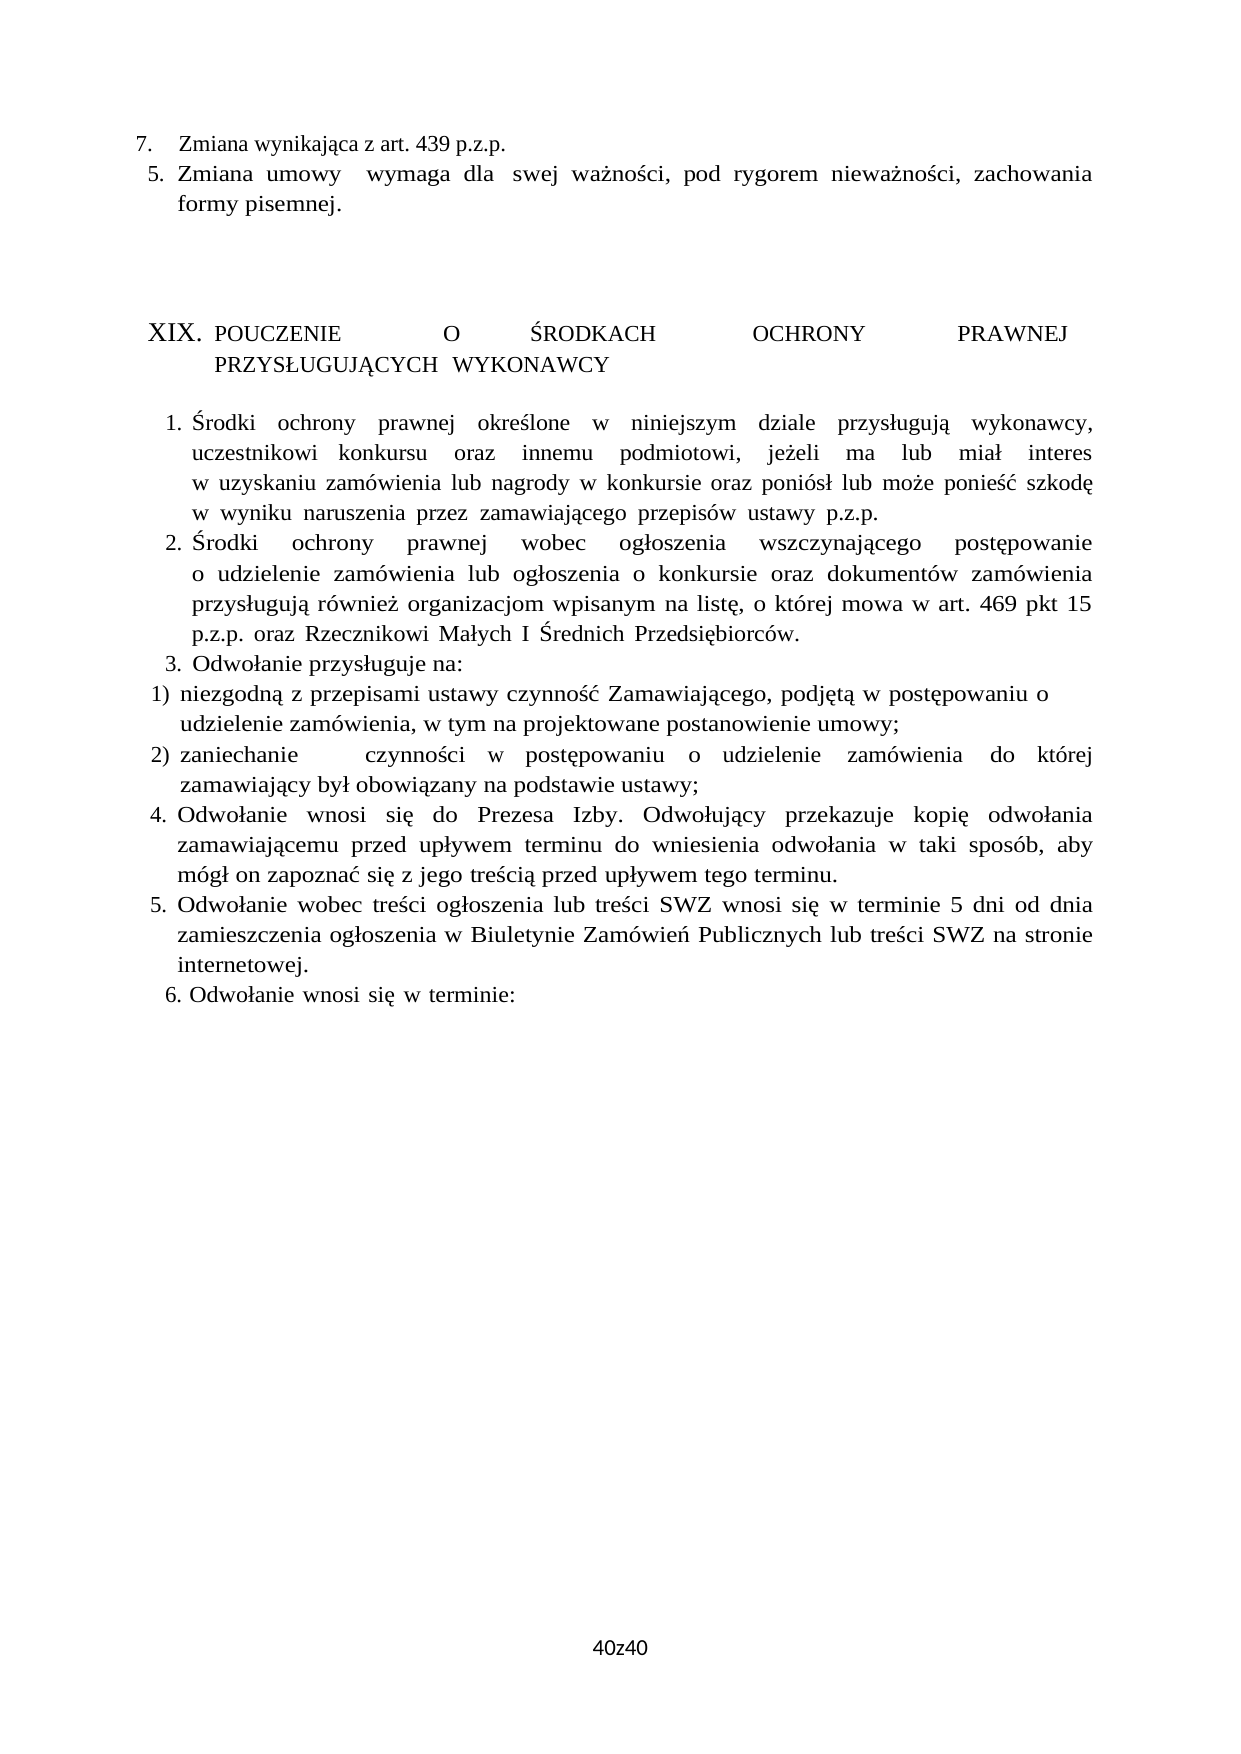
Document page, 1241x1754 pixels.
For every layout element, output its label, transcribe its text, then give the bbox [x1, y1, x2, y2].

list Środki ochrony prawnej wobec ogłoszenia wszczynającego postępowanie o udzielenie zamówienia lub ogłoszenia o konkursie oraz dokumentów zamówienia przysługują również organizacjom wpisanym na listę, o której mowa w art. 469 pkt 15 [165, 529, 1093, 616]
list Odwołanie wnosi się do Prezesa Izby. Odwołujący przekazuje kopię odwołania zamawiającemu przed upływem terminu do wniesienia odwołania w taki sposób, aby mógł on zapoznać się z jego treścią przed upływem tego terminu. [150, 801, 1093, 887]
list Zmiana wynikająca z art. 439 p.z.p. [135, 130, 1093, 157]
text p.z.p. oraz Rzecznikowi Małych I Średnich Przedsiębiorców. [192, 620, 1105, 646]
subtitle POUCZENIE O ŚRODKACH OCHRONY PRAWNEJ PRZYSŁUGUJĄCYCH WYKONAWCY [147, 316, 1092, 377]
list niezgodną z przepisami ustawy czynność Zamawiającego, podjętą w postępowaniu o udzielenie zamówienia, w tym na projektowane postanowienie umowy; [151, 681, 1093, 737]
list zaniechanie czynności w postępowaniu o udzielenie zamówienia do której zamawiający był obowiązany na podstawie ustawy; [151, 741, 1093, 797]
list Środki ochrony prawnej określone w niniejszym dziale przysługują wykonawcy, uczestnikowi konkursu oraz innemu podmiotowi, jeżeli ma lub miał interes w uzyskaniu zamówienia lub nagrody w konkursie oraz poniósł lub może ponieść szkodę w wyniku naruszenia przez zamawiającego przepisów ustawy p.z.p. [165, 409, 1093, 526]
list Odwołanie wnosi się w terminie: [165, 981, 1105, 1008]
list Odwołanie przysługuje na: [165, 650, 1105, 677]
list Zmiana umowy wymaga dla swej ważności, pod rygorem nieważności, zachowania formy pisemnej. [147, 160, 1093, 217]
list Odwołanie wobec treści ogłoszenia lub treści SWZ wnosi się w terminie 5 dni od dnia zamieszczenia ogłoszenia w Biuletynie Zamówień Publicznych lub treści SWZ na stronie internetowej. [150, 891, 1093, 978]
